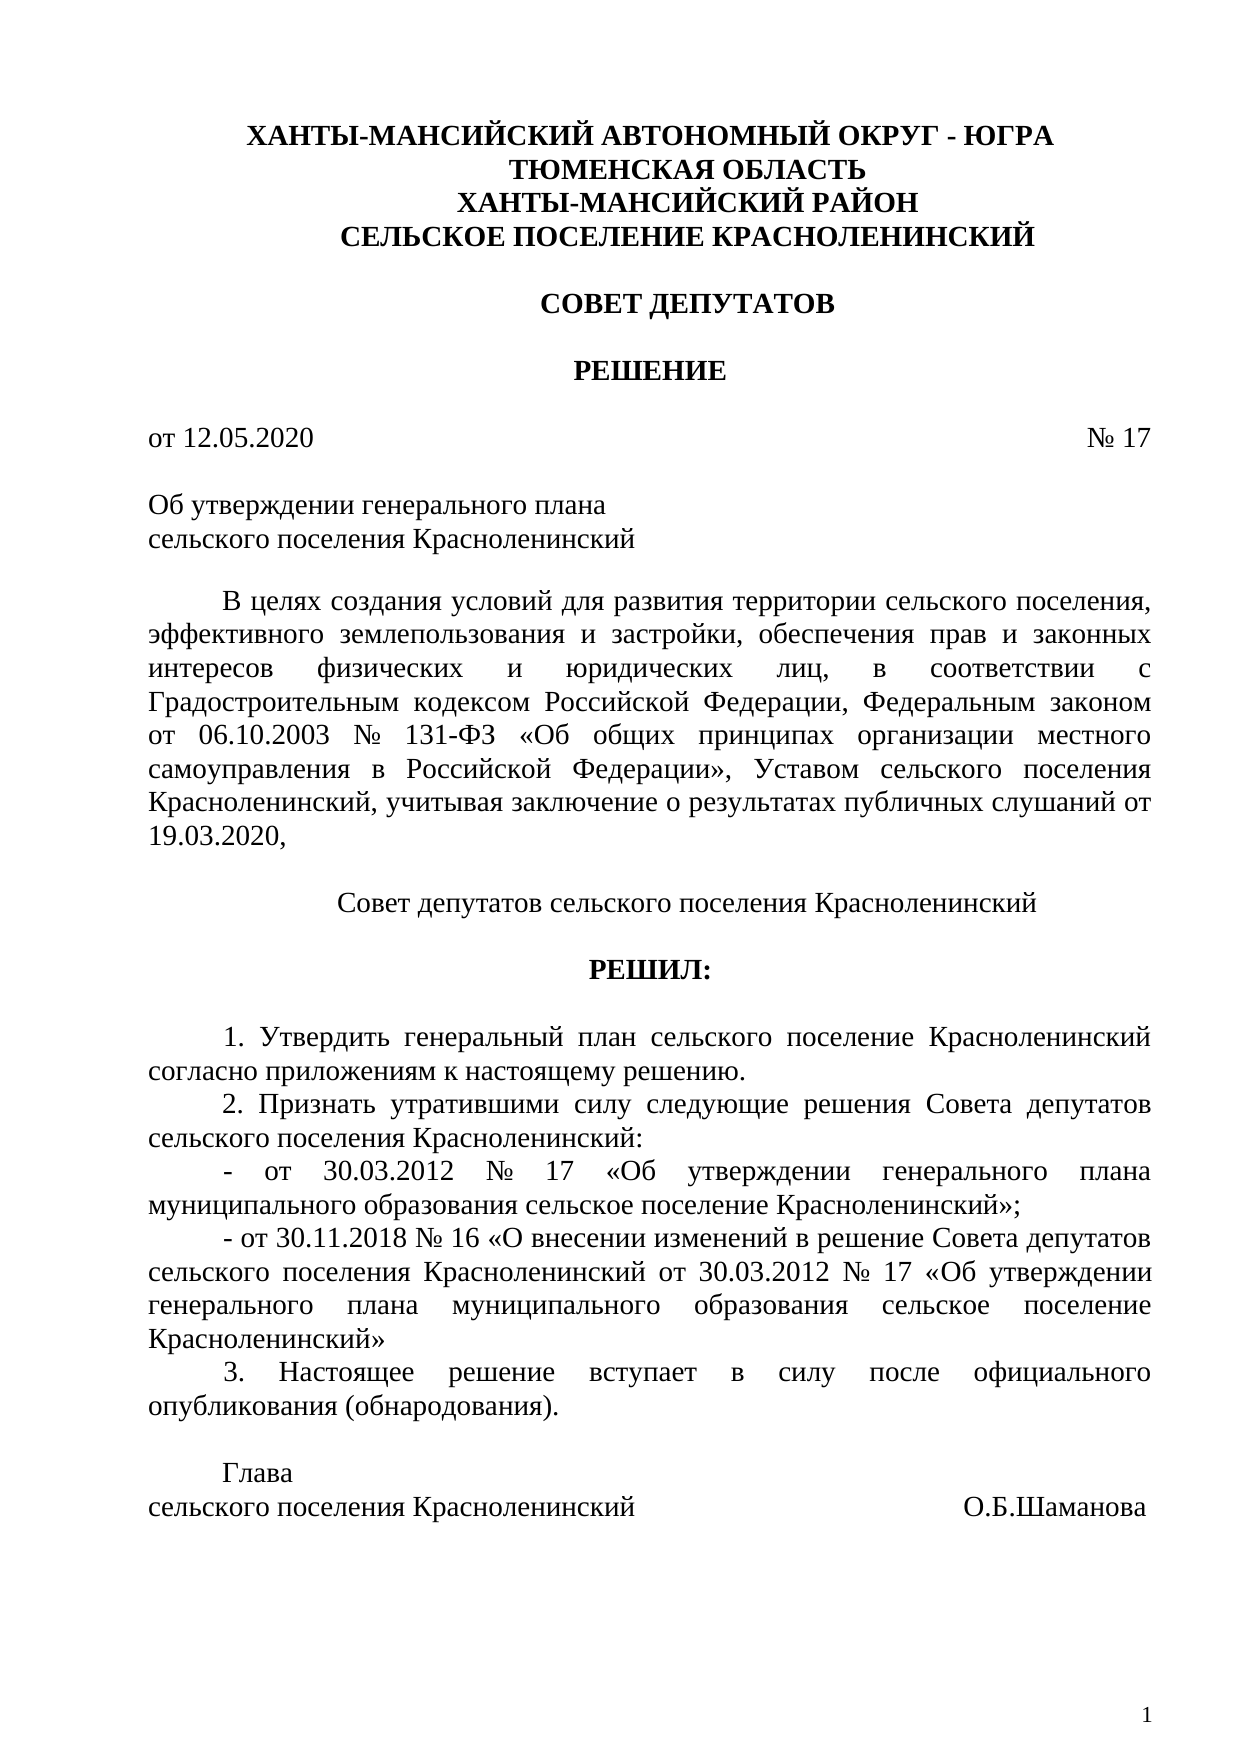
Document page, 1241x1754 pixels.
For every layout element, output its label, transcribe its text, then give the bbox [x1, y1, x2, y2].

text сельского поселения Красноленинский О.Б.Шаманова [148, 1489, 1152, 1522]
text - от 30.11.2018 № 16 «О внесении изменений в решение Совета депутатов сельского поселения Красноленинский от 30.03.2012 № 17 «Об утверждении генерального плана муниципального образования сельское поселение Красноленинский» [148, 1220, 1152, 1354]
text 1. Утвердить генеральный план сельского поселение Красноленинский согласно приложениям к настоящему решению. [148, 1019, 1152, 1086]
text РЕШИЛ: [148, 952, 1152, 986]
text СЕЛЬСКОЕ ПОСЕЛЕНИЕ КРАСНОЛЕНИНСКИЙ [148, 219, 1152, 252]
text ХАНТЫ-МАНСИЙСКИЙ АВТОНОМНЫЙ ОКРУГ - ЮГРА [148, 118, 1152, 152]
text Об утверждении генерального плана [148, 487, 1152, 521]
text СОВЕТ ДЕПУТАТОВ [148, 286, 1152, 319]
text ТЮМЕНСКАЯ ОБЛАСТЬ [148, 152, 1152, 185]
text от 12.05.2020 № 17 [148, 420, 1152, 454]
text - от 30.03.2012 № 17 «Об утверждении генерального плана муниципального образования сельское поселение Красноленинский»; [148, 1153, 1152, 1220]
text РЕШЕНИЕ [148, 353, 1152, 387]
text Совет депутатов сельского поселения Красноленинский [148, 885, 1152, 918]
text ХАНТЫ-МАНСИЙСКИЙ РАЙОН [148, 185, 1152, 219]
text 2. Признать утратившими силу следующие решения Совета депутатов сельского поселения Красноленинский: [148, 1086, 1152, 1153]
text Глава [148, 1455, 1152, 1489]
text 3. Настоящее решение вступает в силу после официального опубликования (обнародования). [148, 1354, 1152, 1422]
text В целях создания условий для развития территории сельского поселения, эффективного землепользования и застройки, обеспечения прав и законных интересов физических и юридических лиц, в соответствии с Градостроительным кодексом Российской Федерации, Федеральным законом от 06.10.2003 № 131-ФЗ «Об общих принципах организации местного самоуправления в Российской Федерации», Уставом сельского поселения Красноленинский, учитывая заключение о результатах публичных слушаний от 19.03.2020, [148, 583, 1152, 851]
text сельского поселения Красноленинский [148, 521, 1152, 554]
